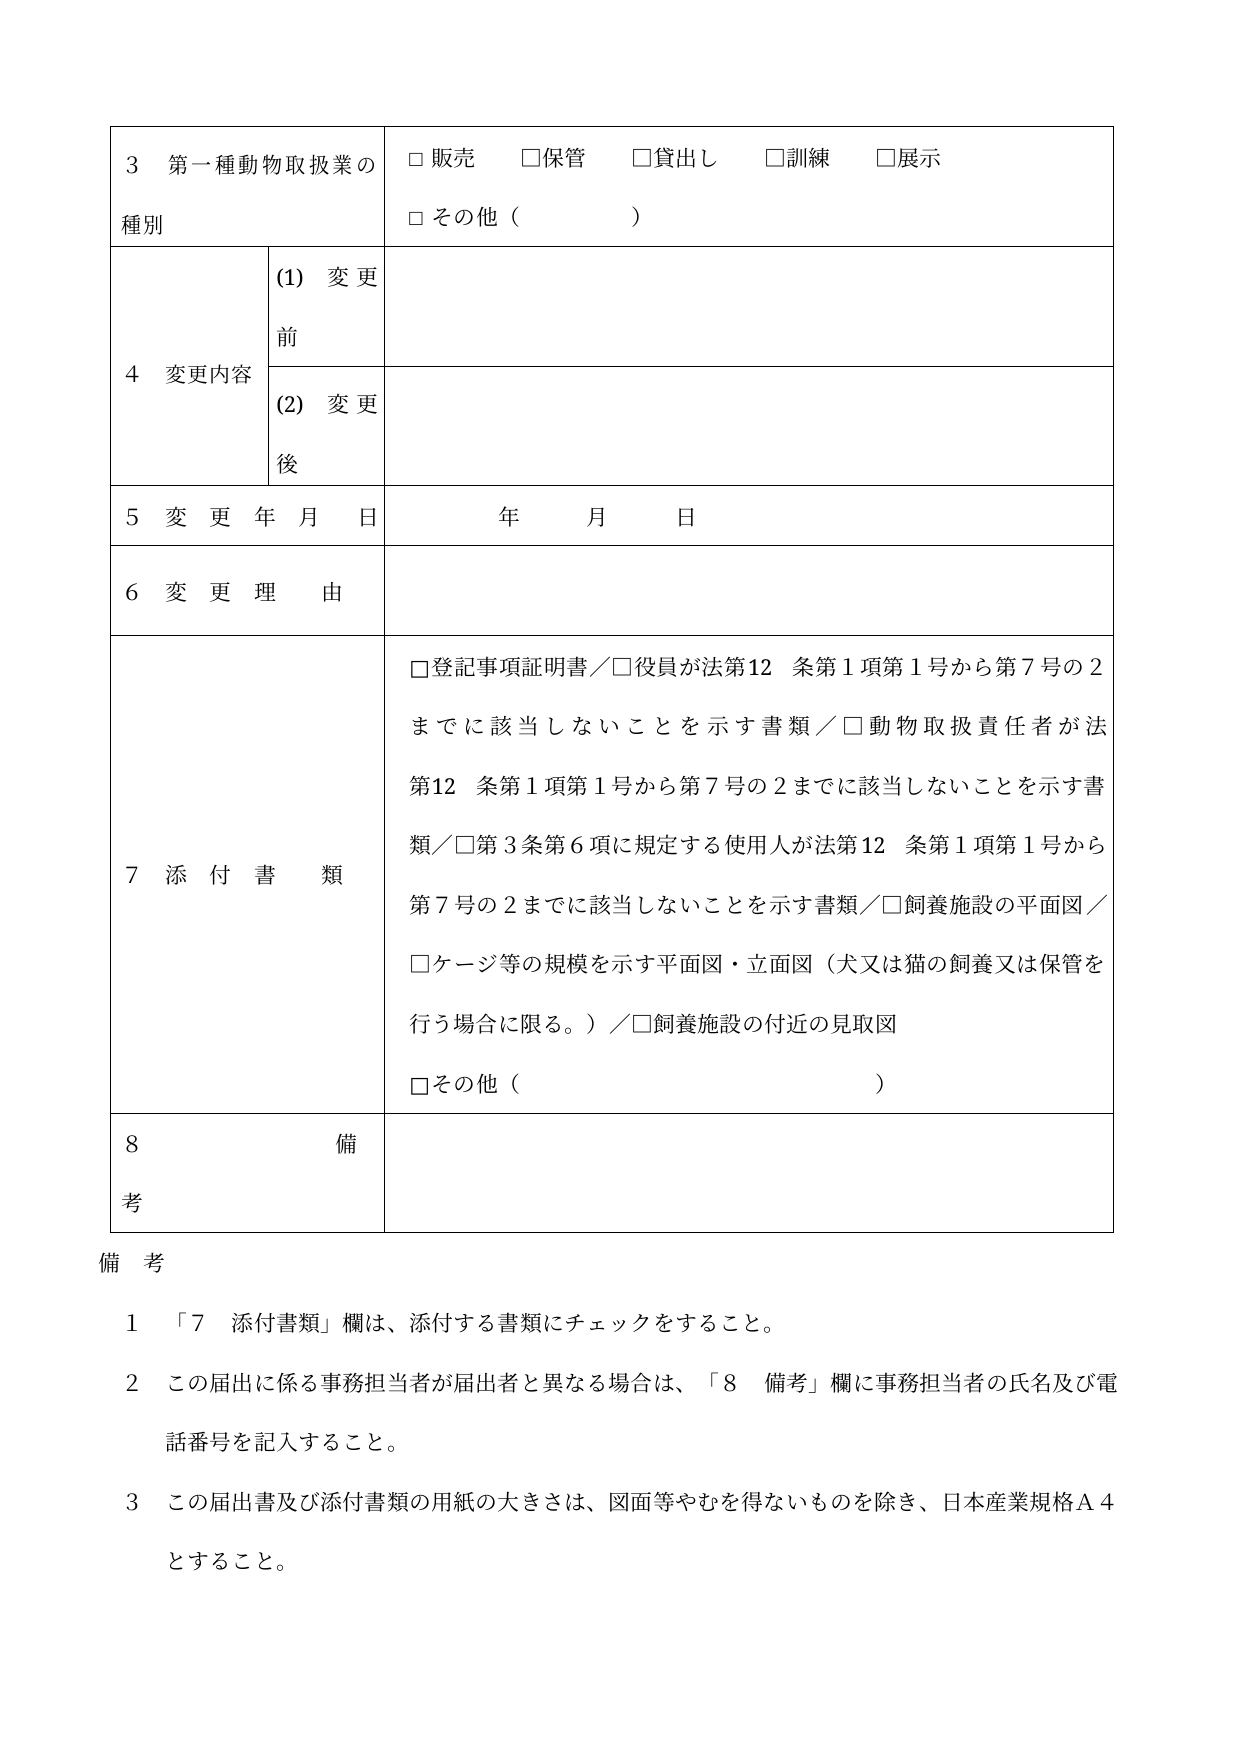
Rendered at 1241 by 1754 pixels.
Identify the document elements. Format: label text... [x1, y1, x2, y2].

table_cell [385, 247, 1113, 366]
table_cell ４ 変更内容 [111, 247, 268, 485]
table_cell [385, 546, 1113, 635]
text １ 「７ 添付書類」欄は、添付する書類にチェックをすること。 [121, 1292, 1119, 1352]
table_cell ８ 備 考 [111, 1114, 384, 1232]
table_cell 年 月 日 [385, 486, 1113, 545]
table_cell (1)変更前 [269, 247, 384, 366]
table_cell [385, 1114, 1113, 1232]
table_cell ７ 添付書類 [111, 636, 384, 1112]
table_cell □登記事項証明書／□役員が法第12条第１項第１号から第７号の２ までに該当しないことを示す書類／□動物取扱責任者が法 第12条第１項第１号から第７号の２までに該当しないことを示す書類／□第３条第６項に規定する使用人が法第12条第１項第１号から第７号の２までに該当しないことを示す書類／□飼養施設の平面図／□ケージ等の規模を示す平面図・立面図（犬又は猫の飼養又は保管を行う場合に限る。）／□飼養施設の付近の見取図 □その他（ ） [385, 636, 1113, 1112]
text ２ この届出に係る事務担当者が届出者と異なる場合は、「８ 備考」欄に事務担当者の氏名及び電話番号を記入すること。 [121, 1352, 1119, 1471]
text 備 考 [98, 1233, 1119, 1292]
table_cell ６ 変更理由 [111, 546, 384, 635]
table_cell ３ 第一種動物取扱業の種別 [111, 127, 384, 246]
table_cell □販売 □保管 □貸出し □訓練 □展示 □その他（ ） [385, 127, 1113, 246]
table_cell (2)変更後 [269, 367, 384, 485]
table_cell ５ 変更年月日 [111, 486, 384, 545]
text ３ この届出書及び添付書類の用紙の大きさは、図面等やむを得ないものを除き、日本産業規格Ａ４とすること。 [121, 1471, 1119, 1590]
table_cell [385, 367, 1113, 485]
